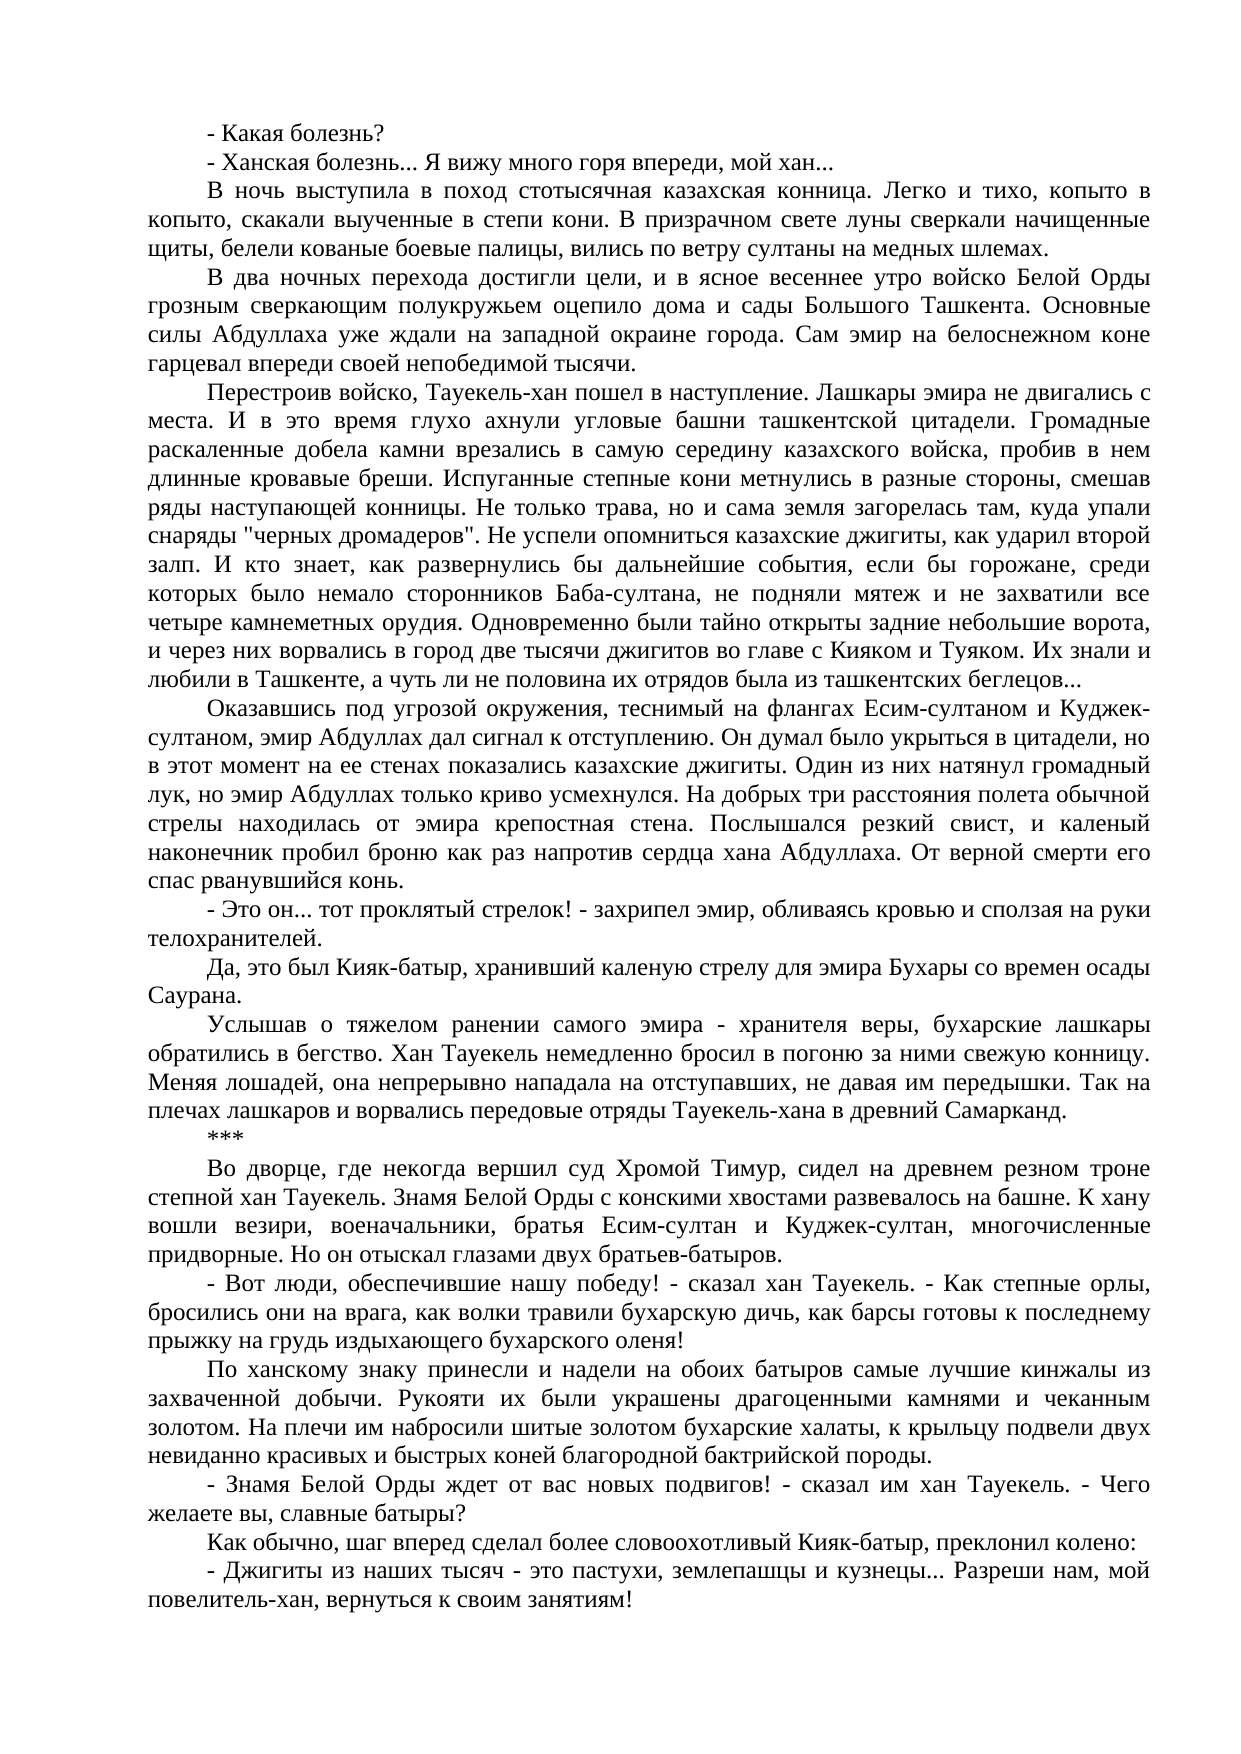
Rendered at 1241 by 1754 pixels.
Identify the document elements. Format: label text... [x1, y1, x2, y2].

text Да, это был Кияк-батыр, хранивший каленую стрелу для эмира Бухары со времен осады Саурана. [148, 952, 1152, 1009]
text - Джигиты из наших тысяч - это пастухи, землепашцы и кузнецы... Разреши нам, мой повелитель-хан, вернуться к своим занятиям! [148, 1556, 1152, 1613]
text По ханскому знаку принесли и надели на обоих батыров самые лучшие кинжалы из захваченной добычи. Рукояти их были украшены драгоценными камнями и чеканным золотом. На плечи им набросили шитые золотом бухарские халаты, к крыльцу подвели двух невиданно красивых и быстрых коней благородной бактрийской породы. [148, 1354, 1152, 1469]
text В ночь выступила в поход стотысячная казахская конница. Легко и тихо, копыто в копыто, скакали выученные в степи кони. В призрачном свете луны сверкали начищенные щиты, белели кованые боевые палицы, вились по ветру султаны на медных шлемах. [148, 176, 1152, 262]
text Как обычно, шаг вперед сделал более словоохотливый Кияк-батыр, преклонил колено: [148, 1527, 1152, 1556]
text - Ханская болезнь... Я вижу много горя впереди, мой хан... [148, 147, 1152, 176]
text Во дворце, где некогда вершил суд Хромой Тимур, сидел на древнем резном троне степной хан Тауекель. Знамя Белой Орды с конскими хвостами развевалось на башне. К хану вошли везири, военачальники, братья Есим-султан и Куджек-султан, многочисленные придворные. Но он отыскал глазами двух братьев-батыров. [148, 1153, 1152, 1268]
text Услышав о тяжелом ранении самого эмира - хранителя веры, бухарские лашкары обратились в бегство. Хан Тауекель немедленно бросил в погоню за ними свежую конницу. Меняя лошадей, она непрерывно нападала на отступавших, не давая им передышки. Так на плечах лашкаров и ворвались передовые отряды Тауекель-хана в древний Самарканд. [148, 1009, 1152, 1124]
text Перестроив войско, Тауекель-хан пошел в наступление. Лашкары эмира не двигались с места. И в это время глухо ахнули угловые башни ташкентской цитадели. Громадные раскаленные добела камни врезались в самую середину казахского войска, пробив в нем длинные кровавые бреши. Испуганные степные кони метнулись в разные стороны, смешав ряды наступающей конницы. Не только трава, но и сама земля загорелась там, куда упали снаряды "черных дромадеров". Не успели опомниться казахские джигиты, как ударил второй залп. И кто знает, как развернулись бы дальнейшие события, если бы горожане, среди которых было немало сторонников Баба-султана, не подняли мятеж и не захватили все четыре камнеметных орудия. Одновременно были тайно открыты задние небольшие ворота, и через них ворвались в город две тысячи джигитов во главе с Кияком и Туяком. Их знали и любили в Ташкенте, а чуть ли не половина их отрядов была из ташкентских беглецов... [148, 377, 1152, 693]
text - Это он... тот проклятый стрелок! - захрипел эмир, обливаясь кровью и сползая на руки телохранителей. [148, 894, 1152, 952]
text - Знамя Белой Орды ждет от вас новых подвигов! - сказал им хан Тауекель. - Чего желаете вы, славные батыры? [148, 1469, 1152, 1527]
text - Вот люди, обеспечившие нашу победу! - сказал хан Тауекель. - Как степные орлы, бросились они на врага, как волки травили бухарскую дичь, как барсы готовы к последнему прыжку на грудь издыхающего бухарского оленя! [148, 1268, 1152, 1354]
text - Какая болезнь? [148, 118, 1152, 147]
text В два ночных перехода достигли цели, и в ясное весеннее утро войско Белой Орды грозным сверкающим полукружьем оцепило дома и сады Большого Ташкента. Основные силы Абдуллаха уже ждали на западной окраине города. Сам эмир на белоснежном коне гарцевал впереди своей непобедимой тысячи. [148, 262, 1152, 377]
text *** [148, 1124, 1152, 1153]
text Оказавшись под угрозой окружения, теснимый на флангах Есим-султаном и Куджек-султаном, эмир Абдуллах дал сигнал к отступлению. Он думал было укрыться в цитадели, но в этот момент на ее стенах показались казахские джигиты. Один из них натянул громадный лук, но эмир Абдуллах только криво усмехнулся. На добрых три расстояния полета обычной стрелы находилась от эмира крепостная стена. Послышался резкий свист, и каленый наконечник пробил броню как раз напротив сердца хана Абдуллаха. От верной смерти его спас рванувшийся конь. [148, 693, 1152, 894]
